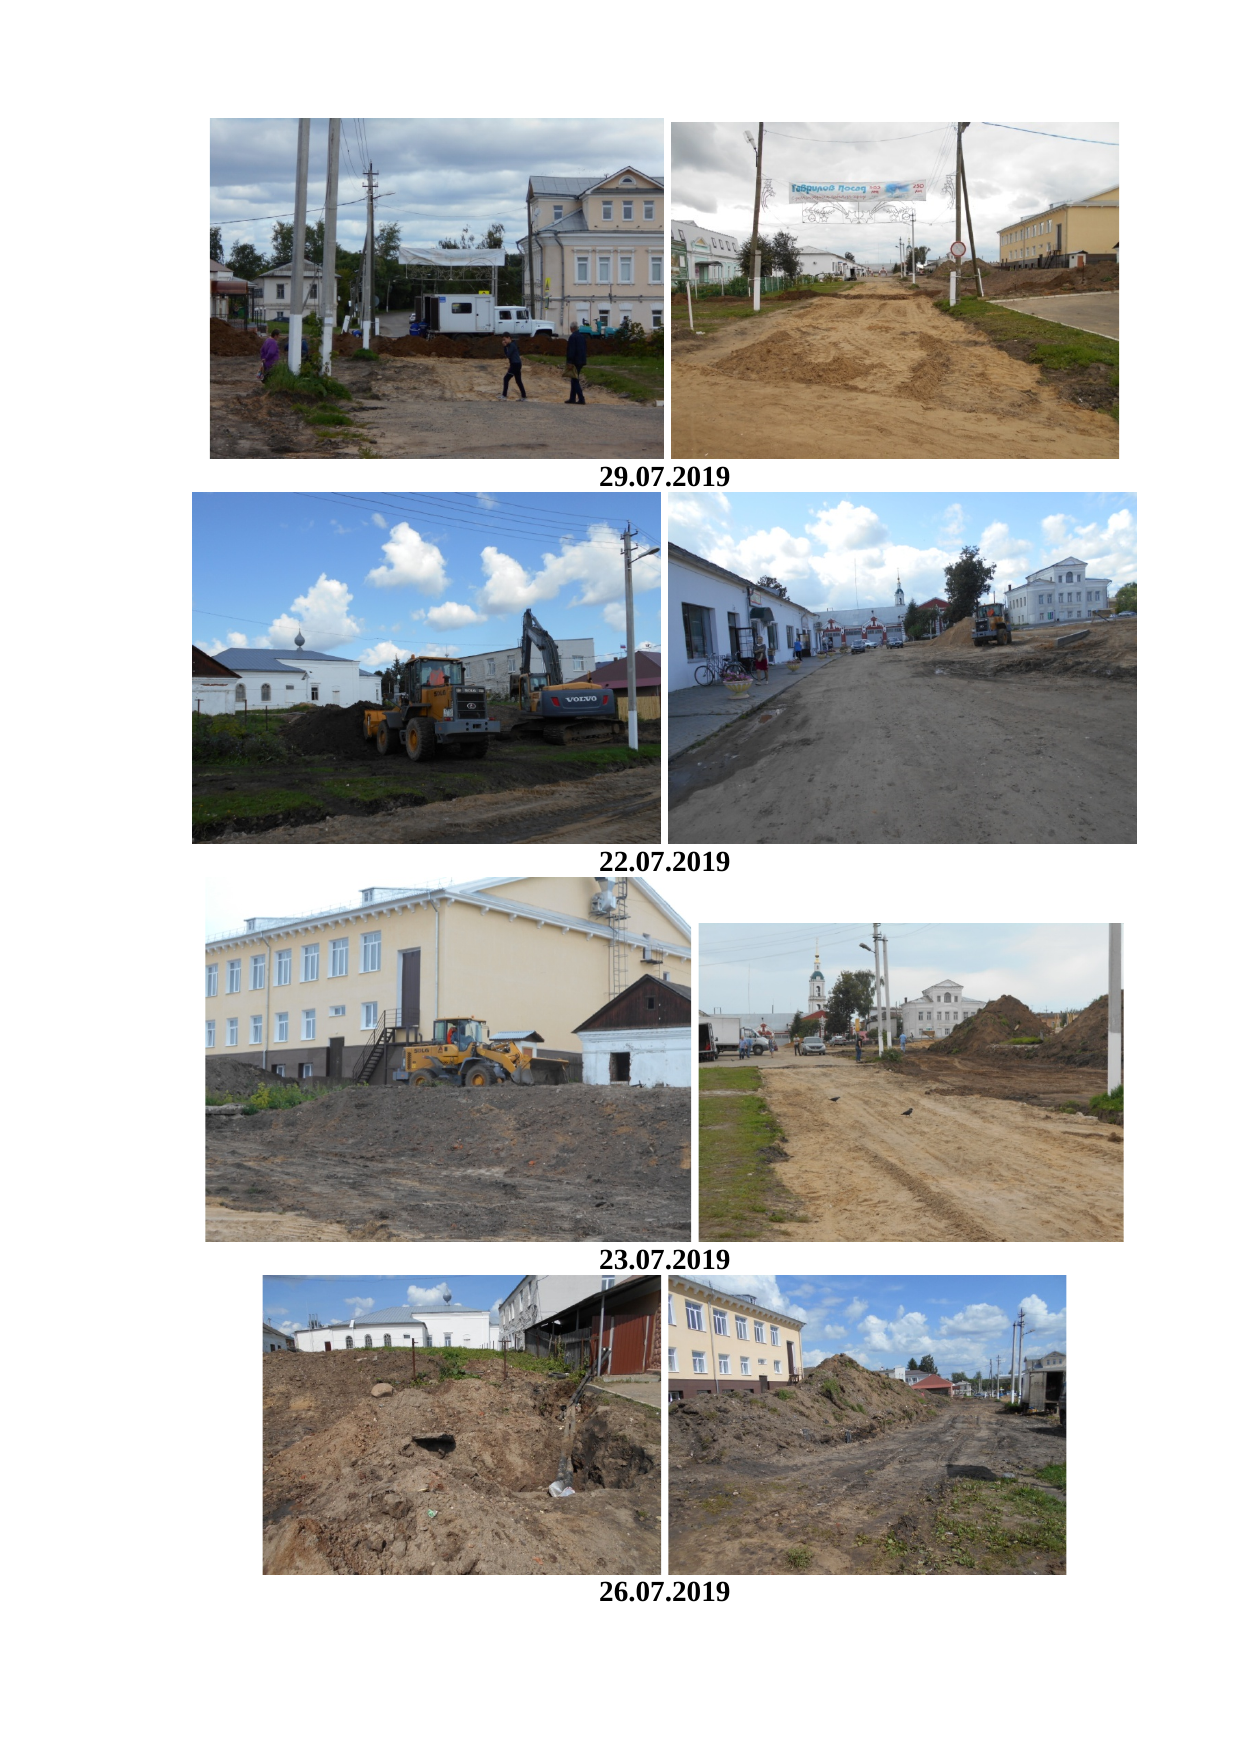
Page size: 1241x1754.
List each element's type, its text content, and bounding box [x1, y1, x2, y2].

picture [668, 492, 1137, 844]
text 26.07.2019 [177, 1574, 1152, 1608]
text 22.07.2019 [177, 844, 1152, 877]
text 23.07.2019 [177, 1242, 1152, 1275]
picture [262, 1275, 662, 1575]
picture [192, 492, 661, 844]
picture [205, 877, 692, 1242]
picture [671, 122, 1120, 459]
text 29.07.2019 [177, 459, 1152, 492]
picture [209, 118, 664, 459]
picture [698, 923, 1124, 1242]
picture [668, 1275, 1067, 1575]
